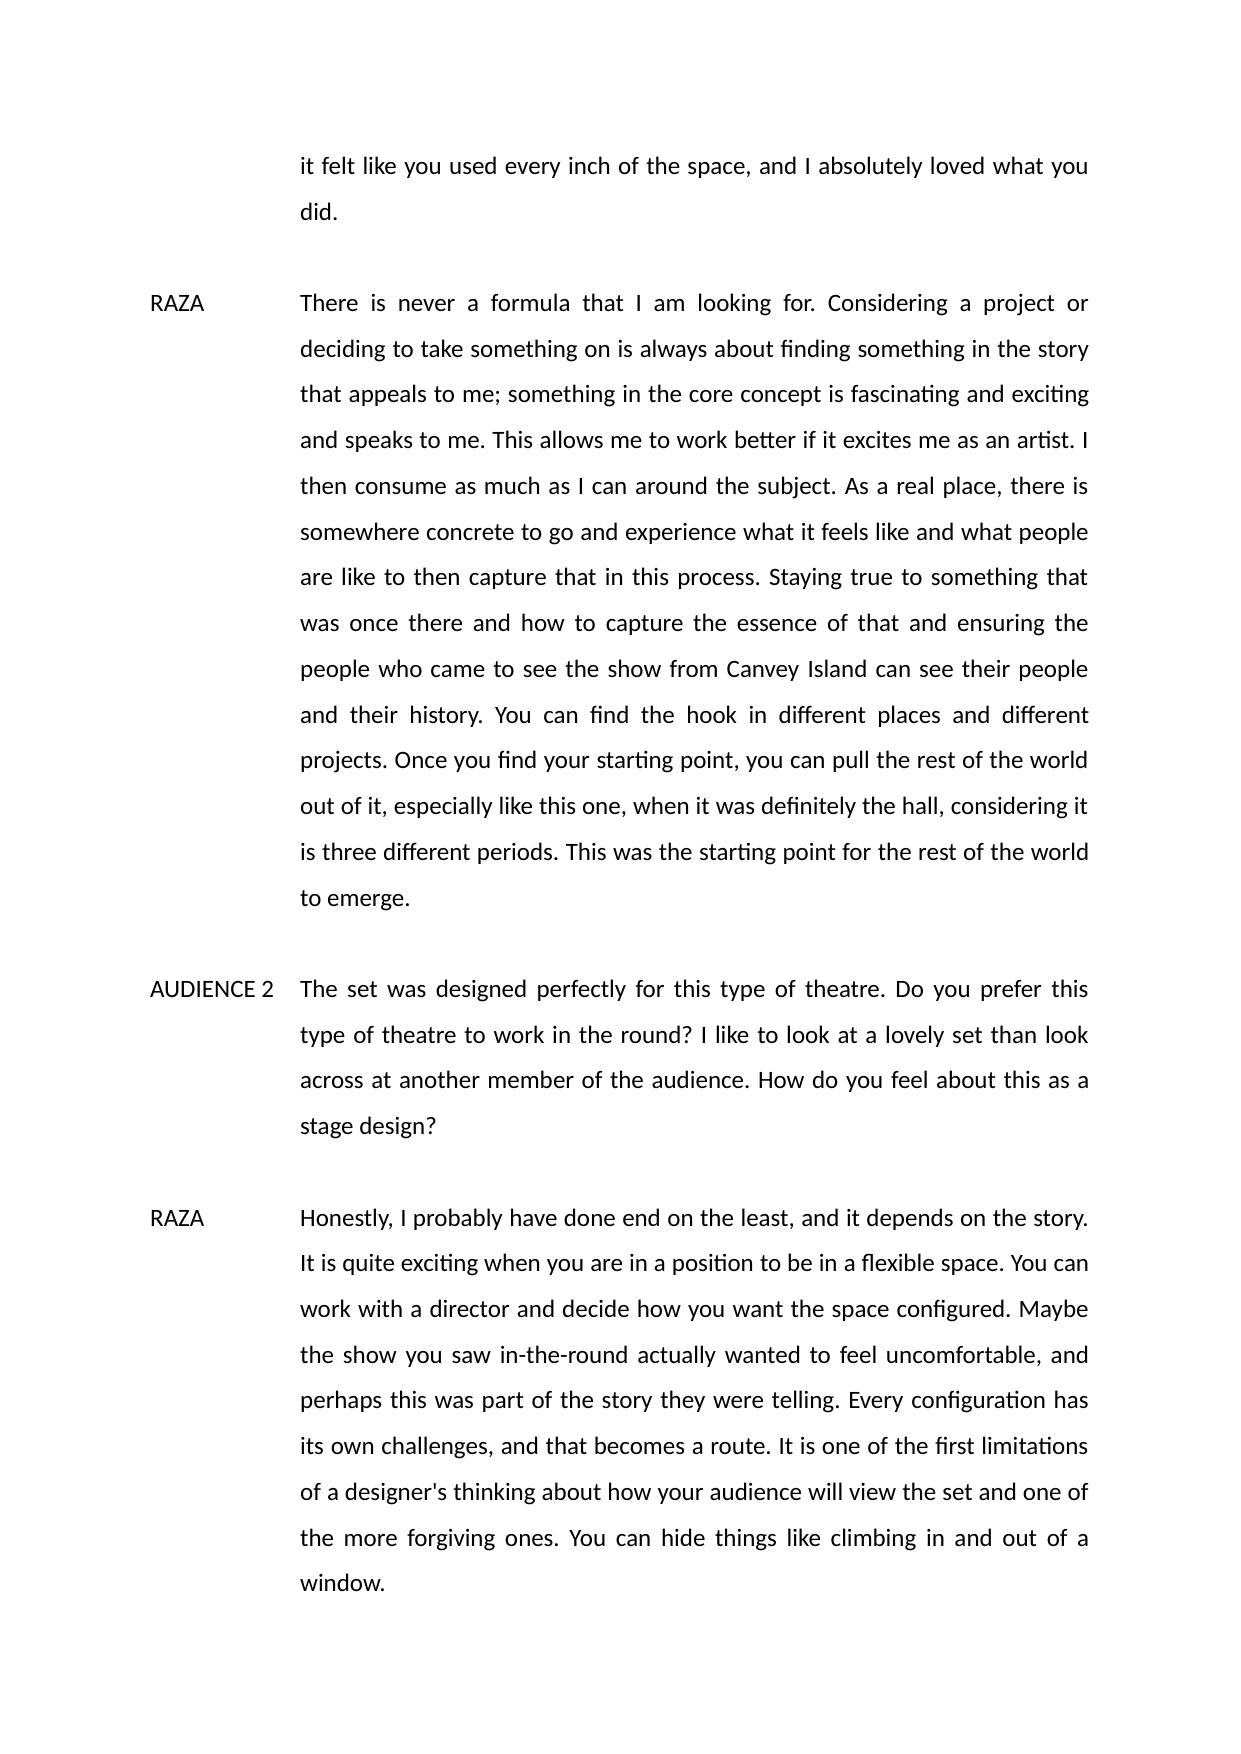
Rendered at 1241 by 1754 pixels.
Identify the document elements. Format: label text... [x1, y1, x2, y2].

text RAZA Honestly, I probably have done end on the least, and it depends on the story. It is quite exciting when you are in a position to be in a flexible space. You can work with a director and decide how you want the space configured. Maybe the show you saw in-the-round actually wanted to feel uncomfortable, and perhaps this was part of the story they were telling. Every configuration has its own challenges, and that becomes a route. It is one of the first limitations of a designer's thinking about how your audience will view the set and one of the more forgiving ones. You can hide things like climbing in and out of a window. [150, 1202, 1090, 1598]
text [150, 150, 1090, 226]
text AUDIENCE 2 The set was designed perfectly for this type of theatre. Do you prefer this type of theatre to work in the round? I like to look at a lovely set than look across at another member of the audience. How do you feel about this as a stage design? [150, 973, 1090, 1141]
text RAZA There is never a formula that I am looking for. Considering a project or deciding to take something on is always about finding something in the story that appeals to me; something in the core concept is fascinating and exciting and speaks to me. This allows me to work better if it excites me as an artist. I then consume as much as I can around the subject. As a real place, there is somewhere concrete to go and experience what it feels like and what people are like to then capture that in this process. Staying true to something that was once there and how to capture the essence of that and ensuring the people who came to see the show from Canvey Island can see their people and their history. You can find the hook in different places and different projects. Once you find your starting point, you can pull the rest of the world out of it, especially like this one, when it was definitely the hall, considering it is three different periods. This was the starting point for the rest of the world to emerge. [150, 287, 1090, 912]
